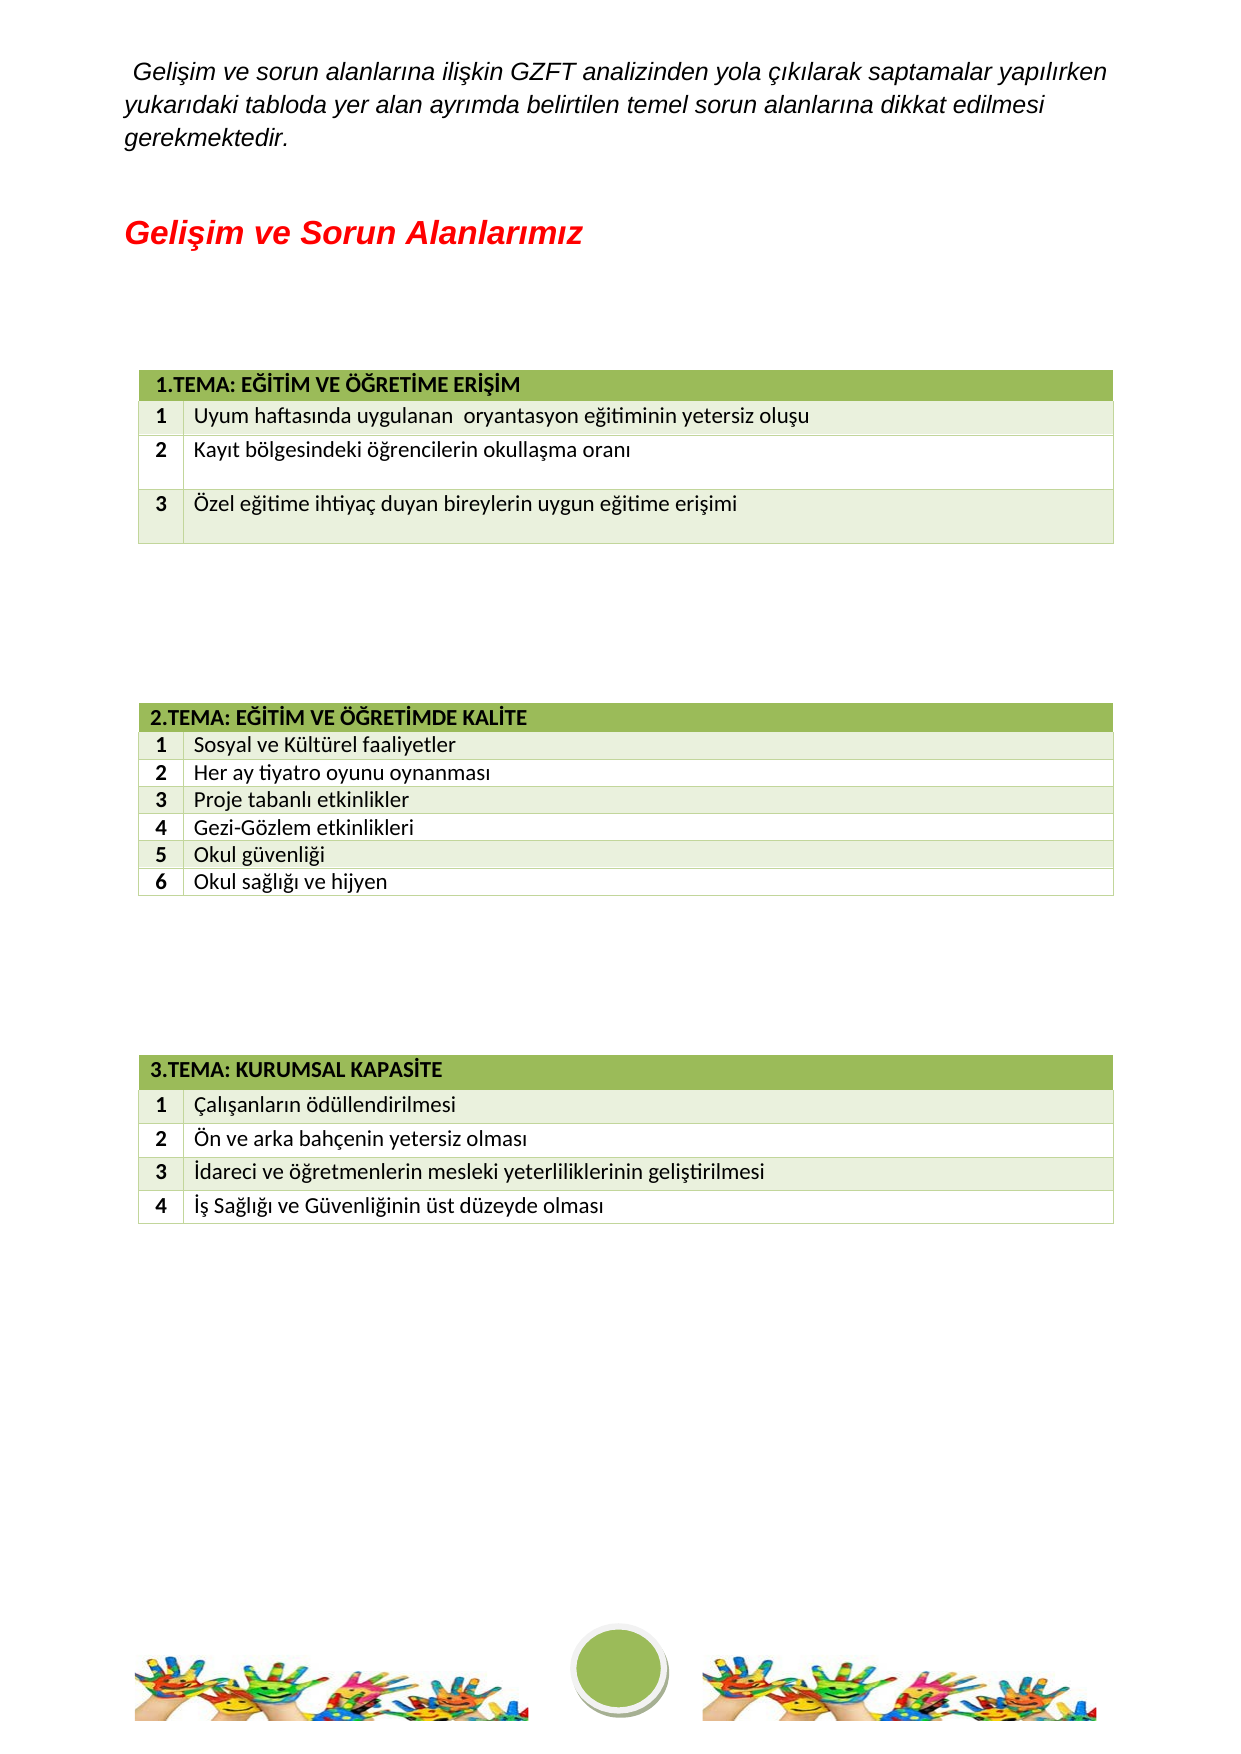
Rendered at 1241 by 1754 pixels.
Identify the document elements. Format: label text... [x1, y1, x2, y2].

table_cell 2 [139, 1124, 183, 1157]
table_cell 3 [139, 490, 183, 543]
table_cell Okul sağlığı ve hijyen [184, 869, 1113, 894]
table_cell 4 [139, 814, 183, 840]
table_cell 1 [139, 1090, 183, 1123]
table_cell 6 [139, 869, 183, 894]
table_cell Uyum haftasında uygulanan oryantasyon eğitiminin yetersiz oluşu [184, 401, 1113, 434]
table_cell 3 [139, 1158, 183, 1190]
table_cell İdareci ve öğretmenlerin mesleki yeterliliklerinin geliştirilmesi [184, 1158, 1113, 1190]
text Gelişim ve Sorun Alanlarımız [59, 213, 1192, 251]
table_header 1.TEMA: EĞİTİM VE ÖĞRETİME ERİŞİM [139, 370, 1113, 401]
table_cell 2 [139, 436, 183, 489]
table_cell 3 [139, 787, 183, 813]
table_cell İş Sağlığı ve Güvenliğinin üst düzeyde olması [184, 1191, 1113, 1223]
picture [134, 1639, 529, 1721]
table_cell 4 [139, 1191, 183, 1223]
table_cell Gezi-Gözlem etkinlikleri [184, 814, 1113, 840]
table_cell 2 [139, 760, 183, 786]
table_header 2.TEMA: EĞİTİM VE ÖĞRETİMDE KALİTE [139, 703, 1113, 732]
table_cell Özel eğitime ihtiyaç duyan bireylerin uygun eğitime erişimi [184, 490, 1113, 543]
table_cell Okul güvenliği [184, 841, 1113, 867]
table_cell Ön ve arka bahçenin yetersiz olması [184, 1124, 1113, 1157]
table_cell Kayıt bölgesindeki öğrencilerin okullaşma oranı [184, 436, 1113, 489]
table_header 3.TEMA: KURUMSAL KAPASİTE [139, 1055, 1113, 1090]
table_cell 1 [139, 732, 183, 759]
table_cell 5 [139, 841, 183, 867]
table_cell Sosyal ve Kültürel faaliyetler [184, 732, 1113, 759]
table_cell 1 [139, 401, 183, 434]
table_cell Her ay tiyatro oyunu oynanması [184, 760, 1113, 786]
picture [702, 1639, 1097, 1721]
table_cell Çalışanların ödüllendirilmesi [184, 1090, 1113, 1123]
table_cell Proje tabanlı etkinlikler [184, 787, 1113, 813]
text Gelişim ve sorun alanlarına ilişkin GZFT analizinden yola çıkılarak saptamalar yapılırken yukarıdaki tabloda yer alan ayrımda belirtilen temel sorun alanlarına dikkat edilmesi gerekmektedir. [124, 57, 1128, 151]
